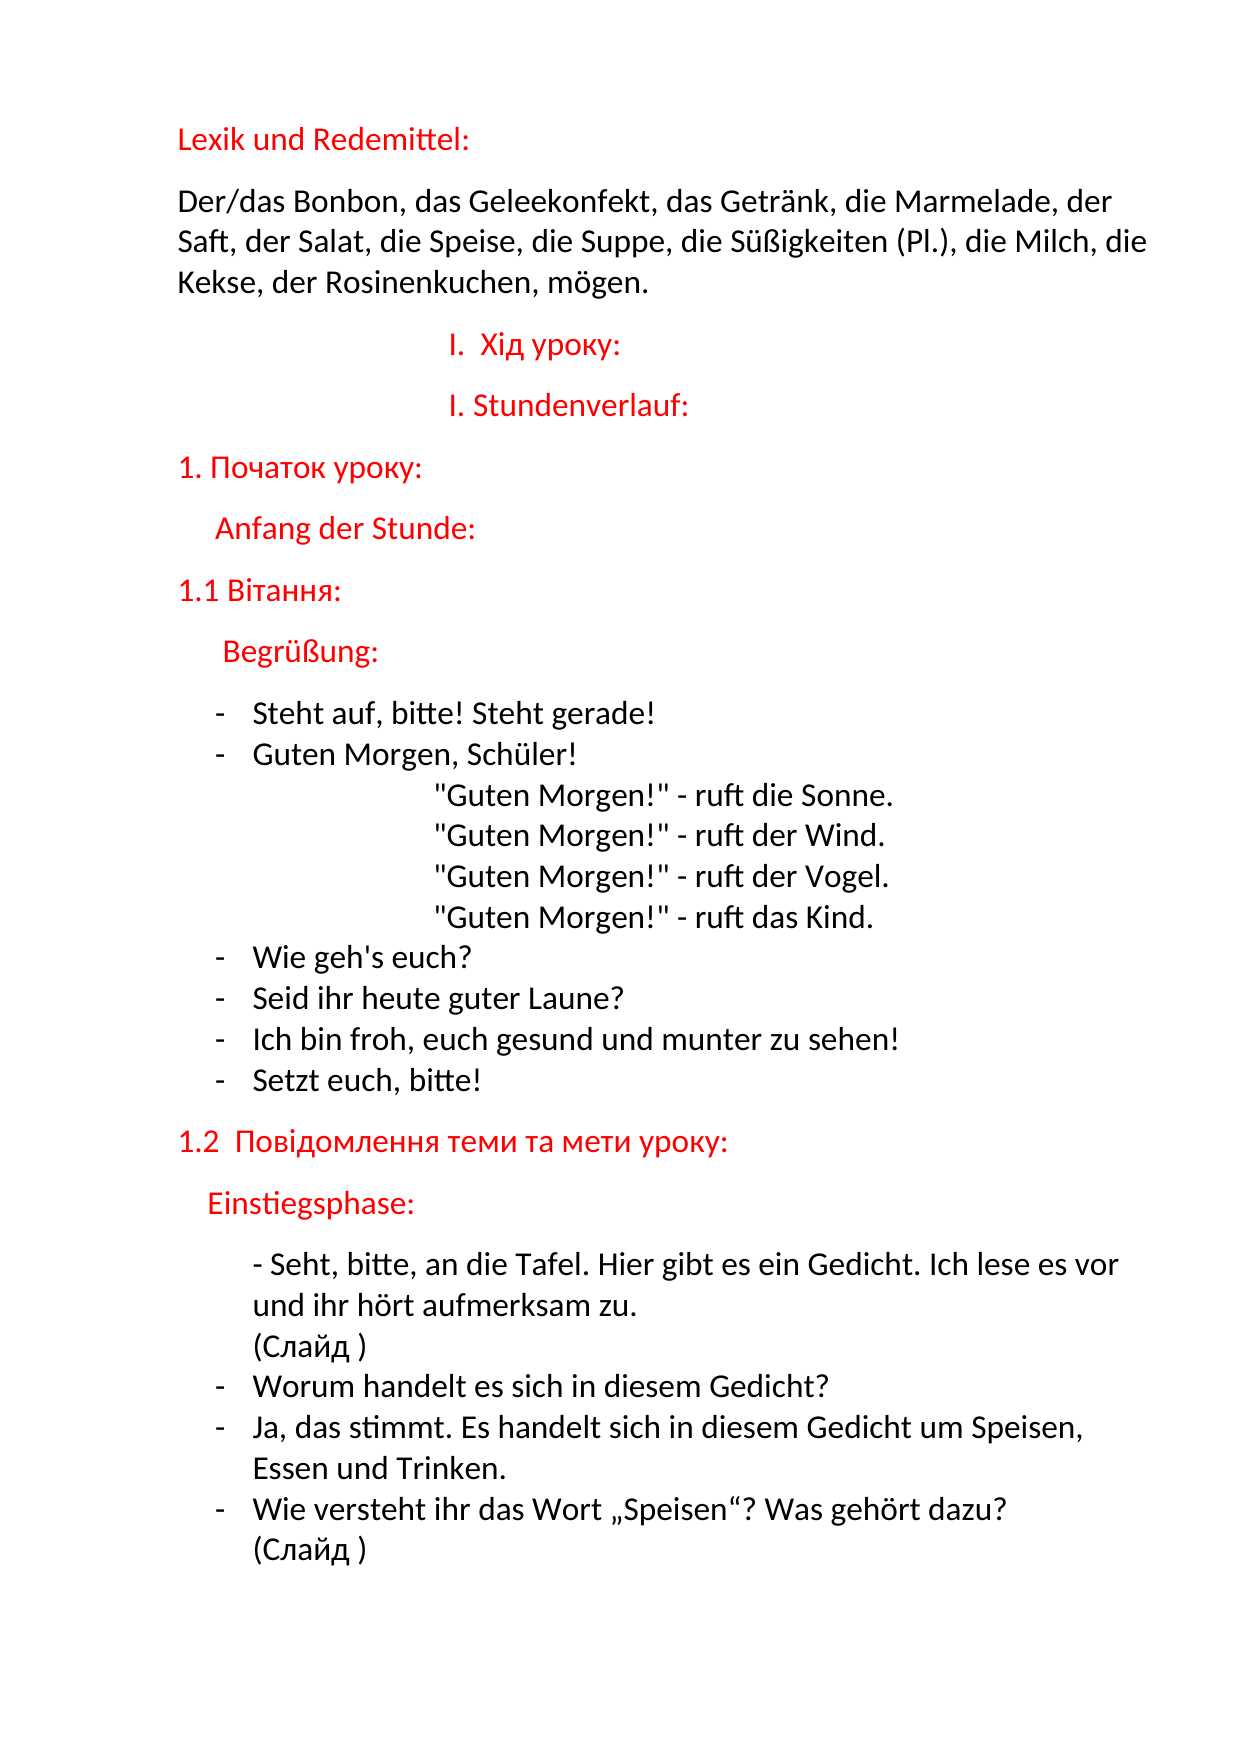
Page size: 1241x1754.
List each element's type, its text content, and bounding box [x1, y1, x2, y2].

text Der/das Bonbon, das Geleekonfekt, das Getränk, die Marmelade, der Saft, der Salat, die Speise, die Suppe, die Süßigkeiten (Pl.), die Milch, die Kekse, der Rosinenkuchen, mögen. [177, 180, 1152, 302]
list Wie versteht ihr das Wort „Speisen“? Was gehört dazu? [215, 1488, 1152, 1528]
text Lexik und Redemittel: [177, 118, 1152, 159]
text Einstiegsphase: [177, 1182, 1152, 1222]
text Anfang der Stunde: [177, 507, 1152, 548]
list Ja, das stimmt. Es handelt sich in diesem Gedicht um Speisen, Essen und Trinken. [215, 1406, 1152, 1488]
list "Guten Morgen!" - ruft der Wind. [252, 814, 1152, 855]
list Setzt euch, bitte! [215, 1059, 1152, 1099]
list Ich bin froh, euch gesund und munter zu sehen! [215, 1018, 1152, 1059]
list "Guten Morgen!" - ruft der Vogel. [252, 855, 1152, 896]
list "Guten Morgen!" - ruft die Sonne. [252, 773, 1152, 814]
list Wie geh's euch? [215, 936, 1152, 977]
list Worum handelt es sich in diesem Gedicht? [215, 1366, 1152, 1406]
list Guten Morgen, Schüler! [215, 733, 1152, 773]
list Steht auf, bitte! Steht gerade! [215, 692, 1152, 733]
text 1. Початок уроку: [177, 446, 1152, 487]
list "Guten Morgen!" - ruft das Kind. [252, 896, 1152, 936]
text 1.2 Повідомлення теми та мети уроку: [177, 1120, 1152, 1161]
text І. Stundenverlauf: [177, 384, 1152, 425]
list (Слайд ) [252, 1325, 1152, 1366]
list - Seht, bitte, an die Tafel. Hier gibt es ein Gedicht. Ich lese es vor und ihr hört aufmerksam zu. [252, 1243, 1152, 1325]
text І. Хід уроку: [177, 323, 1152, 363]
list Seid ihr heute guter Laune? [215, 977, 1152, 1018]
text 1.1 Вітання: [177, 569, 1152, 610]
list (Слайд ) [252, 1528, 1152, 1569]
text Begrüßung: [177, 631, 1152, 671]
